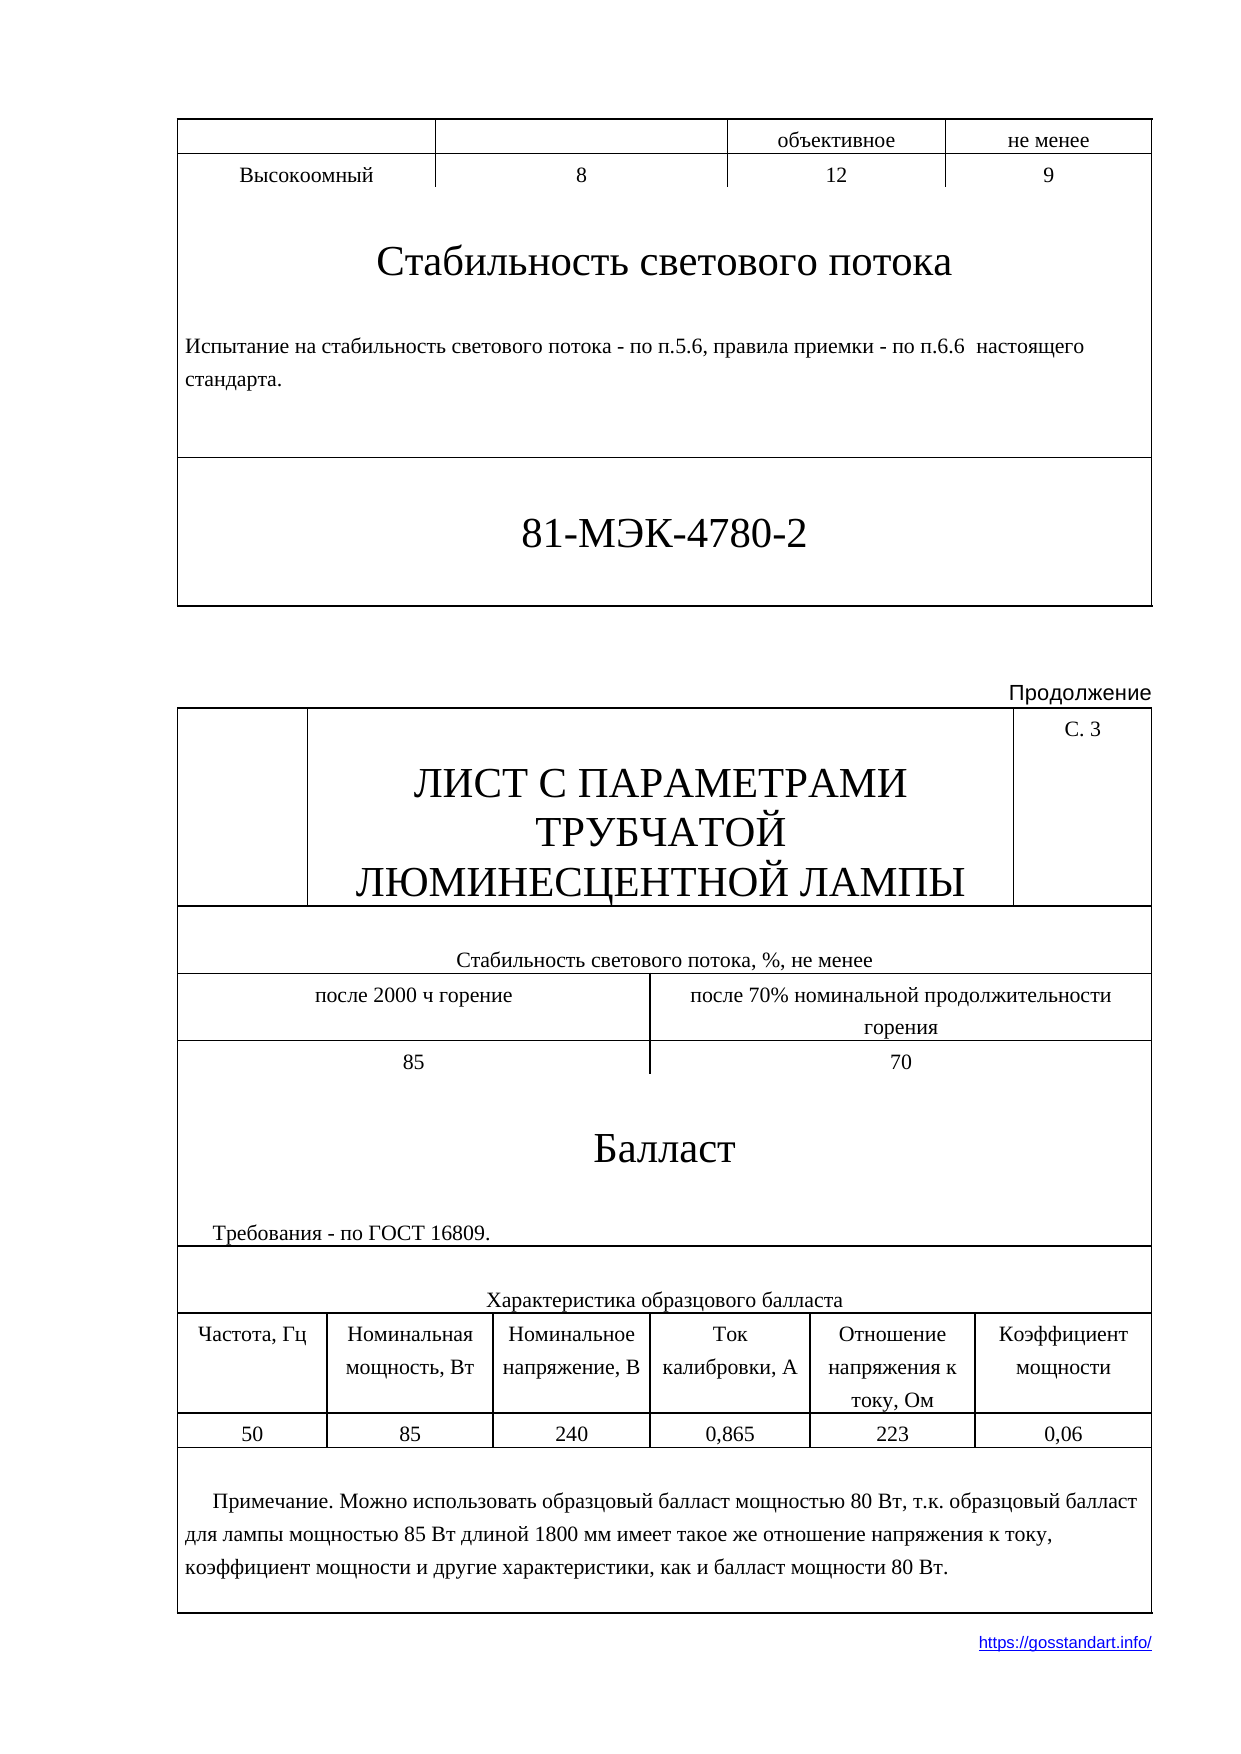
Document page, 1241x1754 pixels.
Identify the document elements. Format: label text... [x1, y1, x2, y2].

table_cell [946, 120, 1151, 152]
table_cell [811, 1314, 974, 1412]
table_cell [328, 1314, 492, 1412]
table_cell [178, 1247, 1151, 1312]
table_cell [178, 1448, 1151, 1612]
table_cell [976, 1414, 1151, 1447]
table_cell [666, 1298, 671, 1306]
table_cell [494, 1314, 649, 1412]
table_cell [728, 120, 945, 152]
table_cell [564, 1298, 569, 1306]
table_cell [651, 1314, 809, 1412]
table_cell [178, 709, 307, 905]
text Продолжение [177, 607, 1152, 705]
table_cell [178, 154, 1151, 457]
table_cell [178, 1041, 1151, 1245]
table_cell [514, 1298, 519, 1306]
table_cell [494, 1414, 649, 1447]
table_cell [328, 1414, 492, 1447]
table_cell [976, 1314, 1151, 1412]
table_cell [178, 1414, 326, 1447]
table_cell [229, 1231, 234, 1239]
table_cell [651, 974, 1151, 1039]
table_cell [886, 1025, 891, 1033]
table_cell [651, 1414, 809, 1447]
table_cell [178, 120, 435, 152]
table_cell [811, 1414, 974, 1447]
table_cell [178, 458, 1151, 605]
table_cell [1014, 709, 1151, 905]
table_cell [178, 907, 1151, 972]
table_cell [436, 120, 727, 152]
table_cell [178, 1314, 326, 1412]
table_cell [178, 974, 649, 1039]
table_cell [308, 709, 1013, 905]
